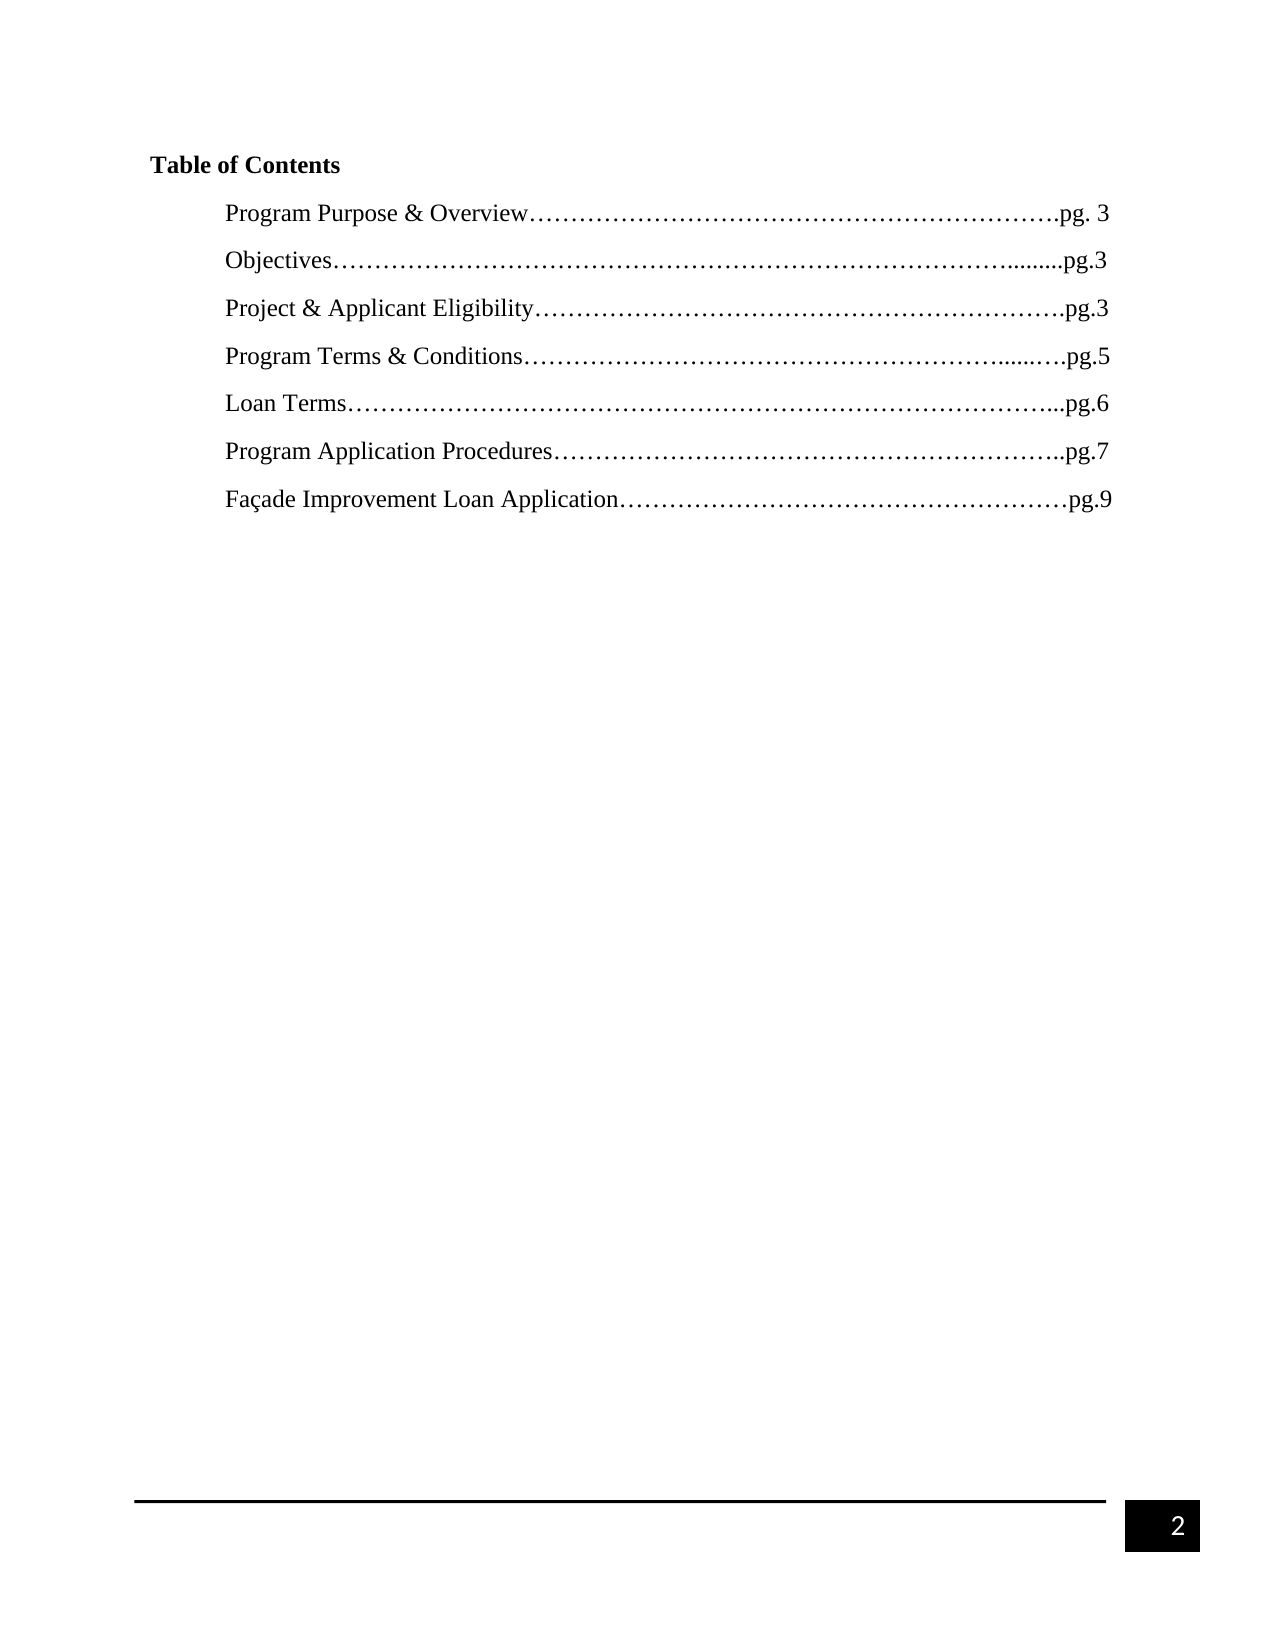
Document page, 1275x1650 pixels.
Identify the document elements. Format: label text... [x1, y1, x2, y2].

text Loan Terms…………………………………………………………………………...pg.6 [150, 388, 1125, 417]
text Objectives……………………………………………………………………….........pg.3 [150, 245, 1125, 274]
text Project & Applicant Eligibility……………………………………………………….pg.3 [150, 293, 1125, 322]
text Program Purpose & Overview……………………………………………………….pg. 3 [150, 198, 1125, 226]
text Table of Contents [150, 150, 1125, 179]
text Façade Improvement Loan Application………………………………………………pg.9 [150, 484, 1125, 513]
text Program Application Procedures……………………………………………………..pg.7 [150, 436, 1125, 465]
text Program Terms & Conditions…………………………………………………......….pg.5 [150, 341, 1125, 369]
